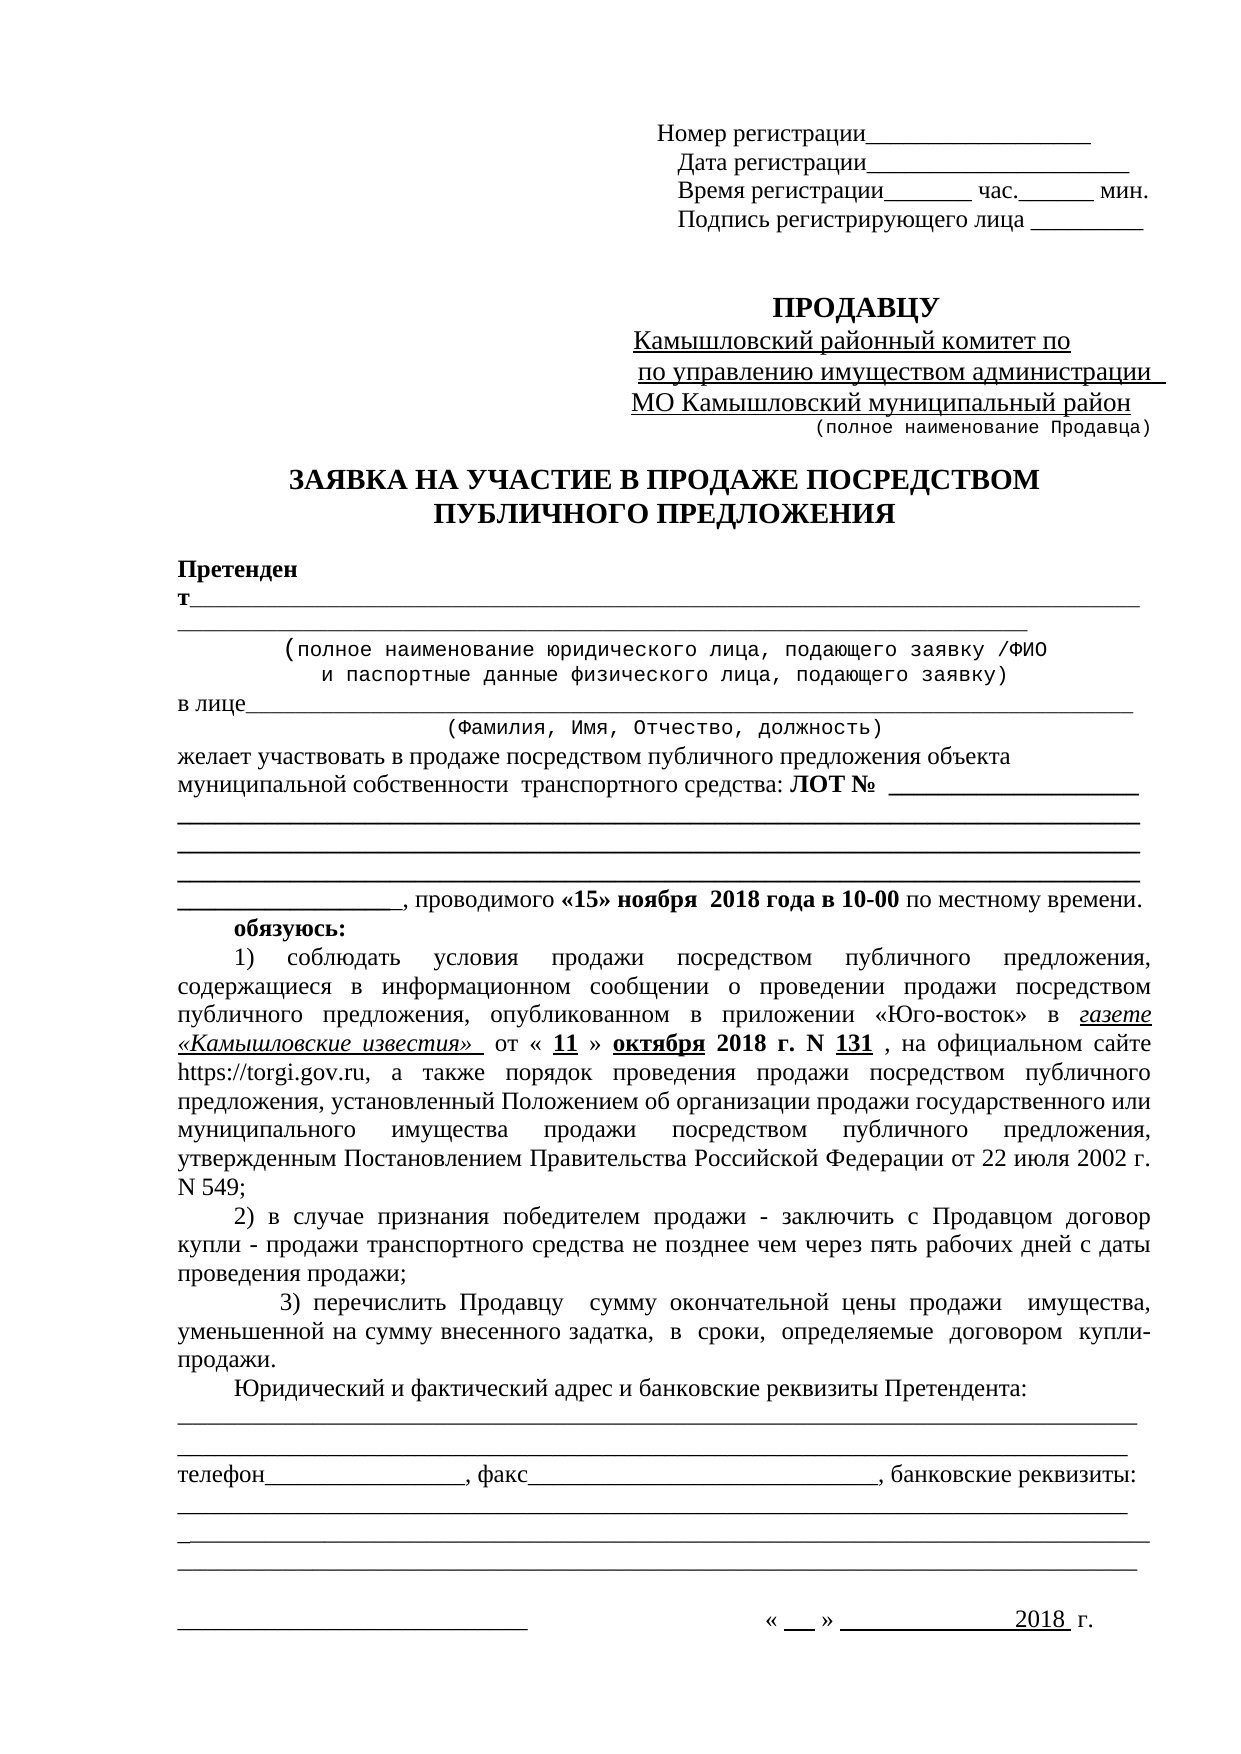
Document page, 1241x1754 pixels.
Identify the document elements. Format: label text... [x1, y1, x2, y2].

text по управлению имуществом администрации [177, 355, 1152, 386]
text обязуюсь: [177, 913, 1152, 942]
text 3) перечислить Продавцу сумму окончательной цены продажи имущества, уменьшенной на сумму внесенного задатка, в сроки, определяемые договором купли-продажи. [177, 1287, 1152, 1373]
text ПРОДАВЦУ [177, 291, 1152, 324]
text 1) соблюдать условия продажи посредством публичного предложения, содержащиеся в информационном сообщении о проведении продажи посредством публичного предложения, опубликованном в приложении «Юго-восток» в газете «Камышловские известия» от « 11 » октября 2018 г. N 131 , на официальном сайте https://torgi.gov.ru, а также порядок проведения продажи посредством публичного предложения, установленный Положением об организации продажи государственного или муниципального имущества продажи посредством публичного предложения, утвержденным Постановлением Правительства Российской Федерации от 22 июля . N 549; [177, 942, 1152, 1201]
text 2) в случае признания победителем продажи - заключить с Продавцом договор купли - продажи транспортного средства не позднее чем через пять рабочих дней с даты проведения продажи; [177, 1201, 1152, 1287]
text ____________________________ « » 2018 г. [177, 1604, 1152, 1633]
text ЗАЯВКА НА УЧАСТИЕ В ПРОДАЖЕ ПОСРЕДСТВОМ ПУБЛИЧНОГО ПРЕДЛОЖЕНИЯ [177, 462, 1152, 529]
text Юридический и фактический адрес и банковские реквизиты Претендента: [177, 1373, 1152, 1402]
text ____________________________________________________________________________ [177, 1430, 1152, 1459]
text Подпись регистрирующего лица _________ [177, 204, 1152, 233]
text в лице_______________________________________________________________________ [177, 688, 1152, 717]
text (Фамилия, Имя, Отчество, должность) [177, 717, 1152, 741]
text _________________________________________________________________________________________________________________________________________________________________________________________________________________________________________________________, проводимого «15» ноября 2018 года в 10-00 по местному времени. [177, 798, 1152, 913]
text и паспортные данные физического лица, подающего заявку) [177, 664, 1152, 688]
text Время регистрации_______ час.______ мин. [177, 176, 1152, 204]
text Номер регистрации__________________ [177, 118, 1152, 147]
text МО Камышловский муниципальный район [177, 386, 1152, 418]
text (полное наименование Продавца) [177, 418, 1152, 439]
text ________________________________________________________________ [177, 1402, 1152, 1430]
text (полное наименование юридического лица, подающего заявку /ФИО [177, 636, 1152, 664]
text Камышловский районный комитет по [177, 324, 1152, 355]
text телефон________________, факс____________________________, банковские реквизиты: [177, 1459, 1152, 1488]
text Претендент________________________________________________________________________________________________________________________________________________ [177, 554, 1152, 636]
text Дата регистрации_____________________ [177, 147, 1152, 176]
text _____________________________________________________________________________________________________________________________________________________________________________________________________________ [177, 1488, 1152, 1576]
text желает участвовать в продаже посредством публичного предложения объекта муниципальной собственности транспортного средства: ЛОТ № ____________________ [177, 741, 1152, 798]
